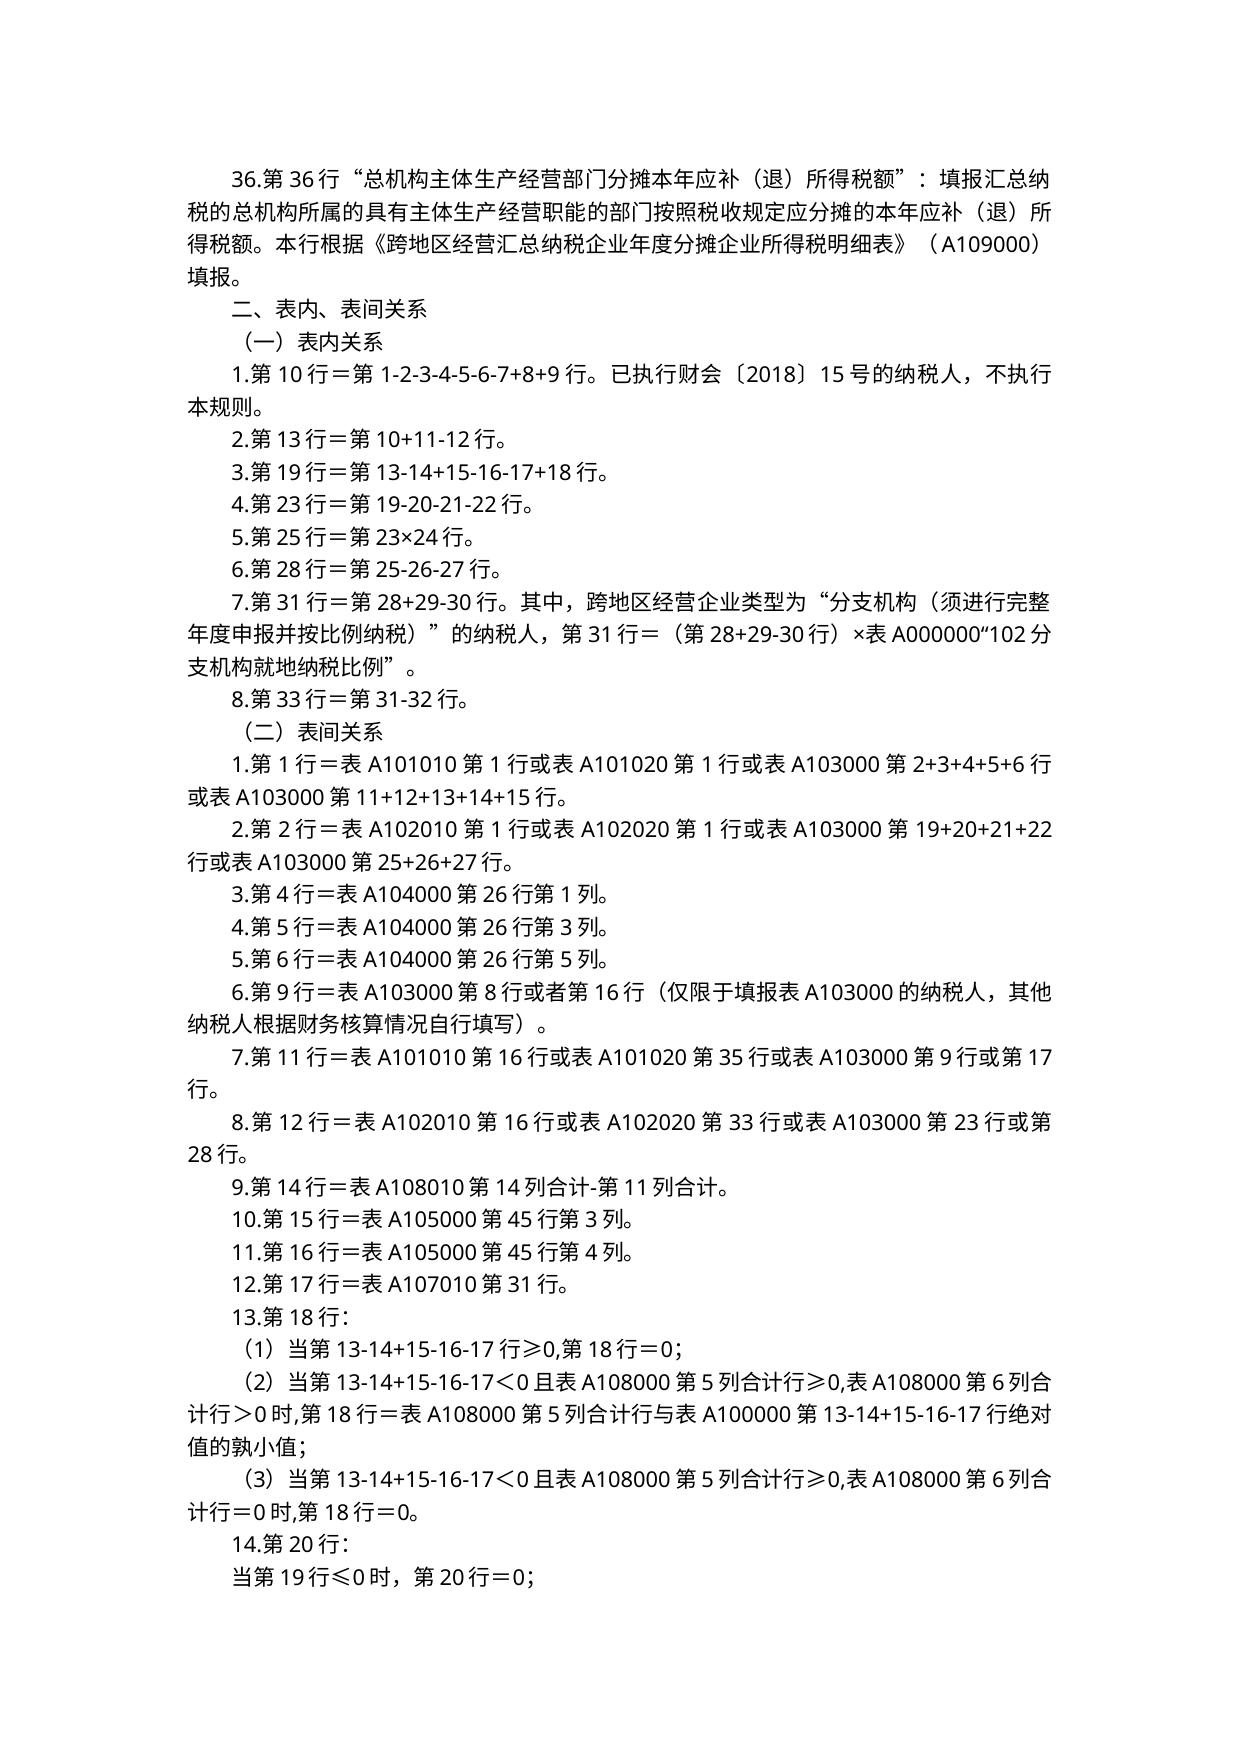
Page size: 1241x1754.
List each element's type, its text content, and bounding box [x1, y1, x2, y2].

text 4.第5行＝表A104000第26行第3列。 [187, 909, 1053, 942]
text 36.第36行“总机构主体生产经营部门分摊本年应补（退）所得税额”：填报汇总纳税的总机构所属的具有主体生产经营职能的部门按照税收规定应分摊的本年应补（退）所得税额。本行根据《跨地区经营汇总纳税企业年度分摊企业所得税明细表》（A109000）填报。 [187, 162, 1053, 292]
text 3.第19行＝第13-14+15-16-17+18行。 [187, 454, 1053, 487]
text 6.第9行＝表A103000第8行或者第16行（仅限于填报表A103000的纳税人，其他纳税人根据财务核算情况自行填写）。 [187, 974, 1053, 1039]
text 7.第31行＝第28+29-30行。其中，跨地区经营企业类型为“分支机构（须进行完整年度申报并按比例纳税）”的纳税人，第31行＝（第28+29-30行）×表A000000“102分支机构就地纳税比例”。 [187, 584, 1053, 682]
text （一）表内关系 [187, 324, 1053, 357]
text 9.第14行＝表A108010第14列合计-第11列合计。 [187, 1169, 1053, 1202]
text 13.第18行： [187, 1299, 1053, 1332]
text 1.第1行＝表A101010第1行或表A101020第1行或表A103000第2+3+4+5+6行或表A103000第11+12+13+14+15行。 [187, 747, 1053, 812]
text （3）当第13-14+15-16-17＜0且表A108000第5列合计行≥0,表A108000第6列合计行＝0时,第18行＝0。 [187, 1462, 1053, 1527]
text 12.第17行＝表A107010第31行。 [187, 1267, 1053, 1299]
text 1.第10行＝第1-2-3-4-5-6-7+8+9行。已执行财会〔2018〕15号的纳税人，不执行本规则。 [187, 357, 1053, 422]
text （2）当第13-14+15-16-17＜0且表A108000第5列合计行≥0,表A108000第6列合计行＞0时,第18行＝表A108000第5列合计行与表A100000第13-14+15-16-17行绝对值的孰小值； [187, 1364, 1053, 1462]
text 14.第20行： [187, 1527, 1053, 1559]
text 6.第28行＝第25-26-27行。 [187, 552, 1053, 584]
text （二）表间关系 [187, 714, 1053, 747]
text （1）当第13-14+15-16-17行≥0,第18行＝0； [187, 1332, 1053, 1364]
text 10.第15行＝表A105000第45行第3列。 [187, 1202, 1053, 1234]
text 7.第11行＝表A101010第16行或表A101020第35行或表A103000第9行或第17行。 [187, 1039, 1053, 1104]
text 2.第2行＝表A102010第1行或表A102020第1行或表A103000第19+20+21+22行或表A103000第25+26+27行。 [187, 812, 1053, 877]
text 当第19行≤0时，第20行＝0； [187, 1559, 1053, 1592]
text 二、表内、表间关系 [187, 292, 1053, 324]
text 2.第13行＝第10+11-12行。 [187, 422, 1053, 454]
text 8.第33行＝第31-32行。 [187, 682, 1053, 714]
text 5.第6行＝表A104000第26行第5列。 [187, 942, 1053, 974]
text 8.第12行＝表A102010第16行或表A102020第33行或表A103000第23行或第28行。 [187, 1104, 1053, 1169]
text 3.第4行＝表A104000第26行第1列。 [187, 877, 1053, 909]
text 5.第25行＝第23×24行。 [187, 519, 1053, 552]
text 11.第16行＝表A105000第45行第4列。 [187, 1234, 1053, 1267]
text 4.第23行＝第19-20-21-22行。 [187, 487, 1053, 519]
